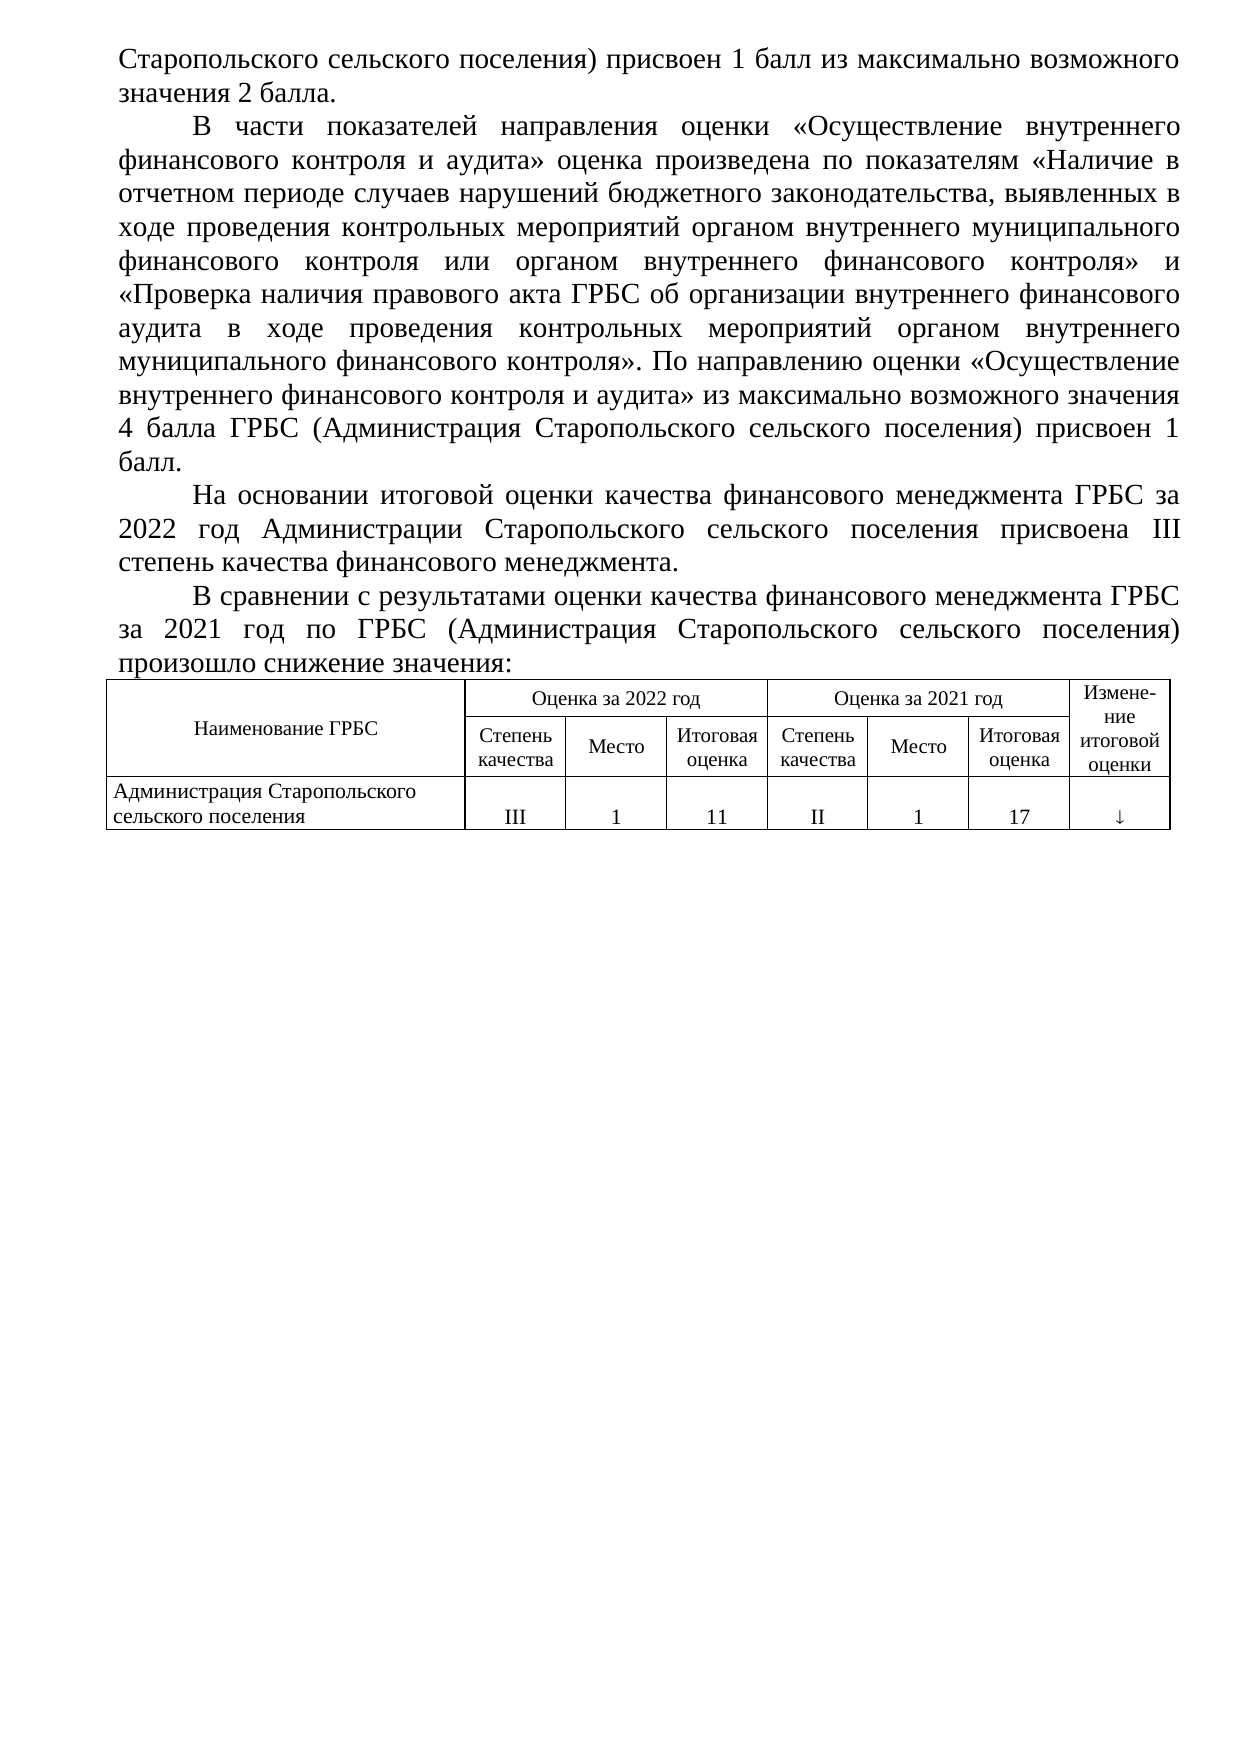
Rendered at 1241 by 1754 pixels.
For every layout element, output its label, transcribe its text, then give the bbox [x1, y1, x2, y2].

table_cell 1 [868, 777, 968, 829]
table_cell [1070, 777, 1169, 829]
table_cell 11 [667, 777, 767, 829]
table_cell III [466, 777, 565, 829]
table_cell Место [566, 717, 666, 776]
table_header Изменение итоговой оценки [1070, 680, 1169, 776]
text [118, 41, 1181, 108]
table_cell Итоговая оценка [969, 717, 1069, 776]
table_header Оценка за 2021 год [768, 680, 1069, 716]
text В части показателей направления оценки «Осуществление внутреннего финансового контроля и аудита» оценка произведена по показателям «Наличие в отчетном периоде случаев нарушений бюджетного законодательства, выявленных в ходе проведения контрольных мероприятий органом внутреннего муниципального финансового контроля или органом внутреннего финансового контроля» и «Проверка наличия правового акта ГРБС об организации внутреннего финансового аудита в ходе проведения контрольных мероприятий органом внутреннего муниципального финансового контроля». По направлению оценки «Осуществление внутреннего финансового контроля и аудита» из максимально возможного значения 4 балла ГРБС (Администрация Старопольского сельского поселения) присвоен 1 балл. [118, 108, 1181, 477]
text В сравнении с результатами оценки качества финансового менеджмента ГРБС за 2021 год по ГРБС (Администрация Старопольского сельского поселения) произошло снижение значения: [118, 578, 1181, 679]
table_cell 17 [969, 777, 1069, 829]
table_cell Итоговая оценка [667, 717, 767, 776]
table_header Оценка за 2022 год [466, 680, 767, 716]
table_cell Место [868, 717, 968, 776]
table_cell II [768, 777, 867, 829]
table_header Наименование ГРБС [107, 680, 464, 776]
table_cell Степень качества [466, 717, 565, 776]
table_cell Степень качества [768, 717, 867, 776]
table_cell 1 [566, 777, 666, 829]
text На основании итоговой оценки качества финансового менеджмента ГРБС за 2022 год Администрации Старопольского сельского поселения присвоена III степень качества финансового менеджмента. [118, 477, 1181, 578]
table_cell Администрация Старопольского сельского поселения [107, 777, 464, 829]
